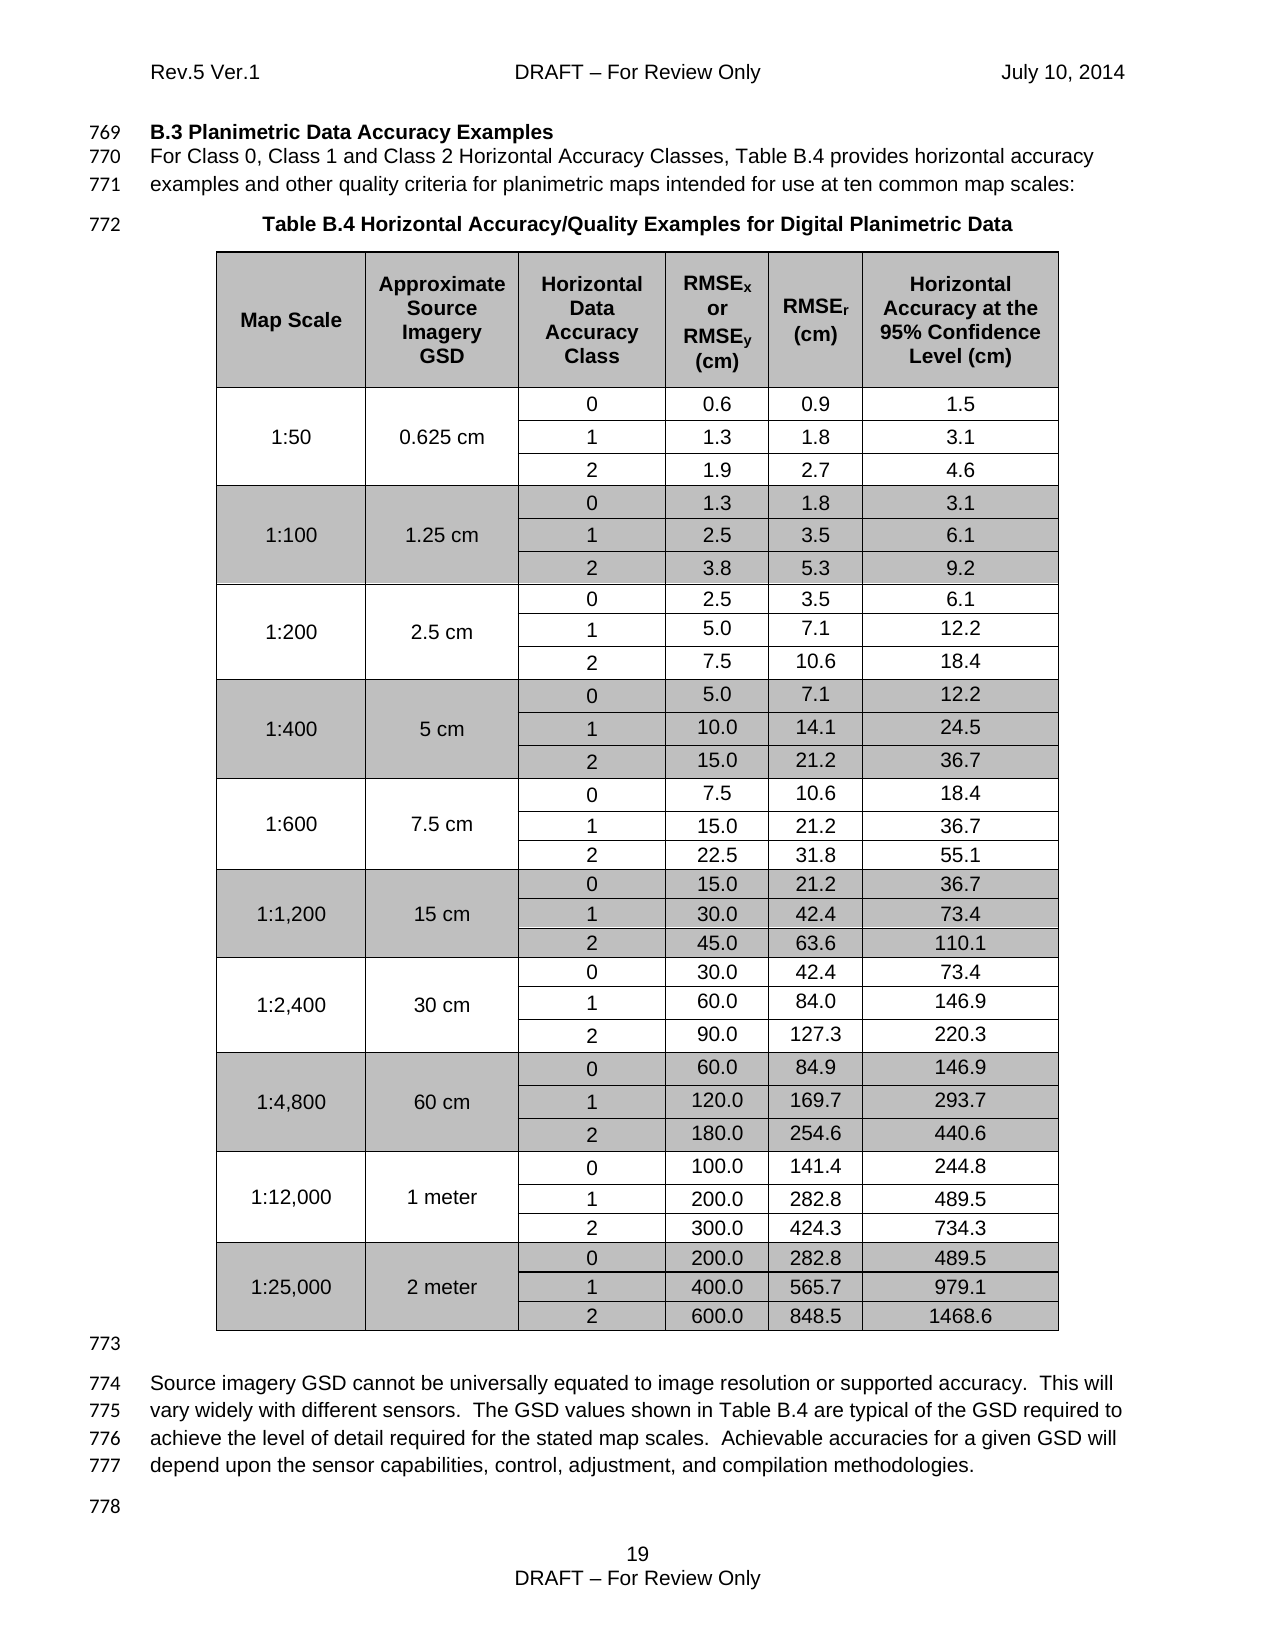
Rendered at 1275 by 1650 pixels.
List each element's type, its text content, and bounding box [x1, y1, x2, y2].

table_cell 7.5 [666, 779, 768, 811]
table_cell 0 [519, 585, 665, 613]
table_cell 84.9 [769, 1053, 862, 1085]
table_cell 15 cm [366, 870, 518, 957]
table_cell 60 cm [366, 1053, 518, 1151]
table_cell 6.1 [863, 585, 1058, 613]
table_cell 2 [519, 454, 665, 485]
table_cell 3.5 [769, 585, 862, 613]
table_cell 1:50 [217, 388, 365, 485]
table_cell 1:600 [217, 779, 365, 869]
table_cell 24.5 [863, 713, 1058, 745]
table_cell 146.9 [863, 987, 1058, 1019]
table_cell 9.2 [863, 552, 1058, 583]
table_cell 1:25,000 [217, 1243, 365, 1330]
table_header Horizontal Accuracy at the 95% Confidence Level (cm) [863, 253, 1058, 387]
table_cell 1 [519, 614, 665, 646]
table_cell 1.9 [666, 454, 768, 485]
table_cell 12.2 [863, 680, 1058, 712]
table_cell 7.5 [666, 647, 768, 679]
table_cell 21.2 [769, 870, 862, 898]
table_cell 0.6 [666, 388, 768, 420]
table_cell 5.0 [666, 614, 768, 646]
table_cell 10.6 [769, 779, 862, 811]
table_cell 282.8 [769, 1243, 862, 1271]
table_cell 0 [519, 486, 665, 518]
table_cell 6.1 [863, 519, 1058, 551]
table_cell 5 cm [366, 680, 518, 778]
table_cell 0 [519, 680, 665, 712]
table_cell 0 [519, 958, 665, 986]
table_cell 42.4 [769, 958, 862, 986]
table_cell 1.5 [863, 388, 1058, 420]
table_cell 1 meter [366, 1152, 518, 1242]
text Source imagery GSD cannot be universally equated to image resolution or supported accuracy. This will vary widely with different sensors. The GSD values shown in Table B.4 are typical of the GSD required to achieve the level of detail required for the stated map scales. Achievable accuracies for a given GSD will depend upon the sensor capabilities, control, adjustment, and compilation methodologies. [150, 1371, 1125, 1477]
table_cell 63.6 [769, 929, 862, 957]
table_cell 30 cm [366, 958, 518, 1052]
table_cell 180.0 [666, 1119, 768, 1151]
table_cell 979.1 [863, 1273, 1058, 1301]
table_header Horizontal Data Accuracy Class [519, 253, 665, 387]
table_cell 45.0 [666, 929, 768, 957]
table_cell 2.5 cm [366, 585, 518, 679]
table_header RMSEr (cm) [769, 253, 862, 387]
table_cell 3.8 [666, 552, 768, 583]
text Table B.4 Horizontal Accuracy/Quality Examples for Digital Planimetric Data [150, 211, 1125, 235]
table_cell 200.0 [666, 1185, 768, 1213]
text For Class 0, Class 1 and Class 2 Horizontal Accuracy Classes, Table B.4 provides horizontal accuracy examples and other quality criteria for planimetric maps intended for use at ten common map scales: [150, 144, 1125, 195]
table_cell 300.0 [666, 1214, 768, 1242]
table_cell 141.4 [769, 1152, 862, 1184]
table_cell 21.2 [769, 812, 862, 840]
table_cell 36.7 [863, 870, 1058, 898]
table_cell 1.8 [769, 486, 862, 518]
table_cell 36.7 [863, 746, 1058, 778]
table_cell 2 meter [366, 1243, 518, 1330]
table_cell 1:400 [217, 680, 365, 778]
table_cell 10.6 [769, 647, 862, 679]
table_cell 1 [519, 519, 665, 551]
table_cell 1 [519, 1273, 665, 1301]
table_cell 1 [519, 1086, 665, 1118]
table_cell 1 [519, 713, 665, 745]
table_cell 100.0 [666, 1152, 768, 1184]
table_cell 1:1,200 [217, 870, 365, 957]
table_cell 1:100 [217, 486, 365, 583]
table_cell 60.0 [666, 1053, 768, 1085]
table_cell 2 [519, 841, 665, 869]
table_cell 3.5 [769, 519, 862, 551]
table_cell 36.7 [863, 812, 1058, 840]
table_cell 282.8 [769, 1185, 862, 1213]
table_cell 169.7 [769, 1086, 862, 1118]
table_cell 22.5 [666, 841, 768, 869]
table_cell 600.0 [666, 1302, 768, 1330]
table_cell 120.0 [666, 1086, 768, 1118]
table_cell 7.1 [769, 614, 862, 646]
table_cell 90.0 [666, 1020, 768, 1052]
table_cell 127.3 [769, 1020, 862, 1052]
table_cell 440.6 [863, 1119, 1058, 1151]
table_cell 1.3 [666, 486, 768, 518]
table_cell 0 [519, 779, 665, 811]
table_cell 0 [519, 1243, 665, 1271]
table_cell 42.4 [769, 899, 862, 927]
table_cell 10.0 [666, 713, 768, 745]
table_cell 2 [519, 552, 665, 583]
table_cell 2 [519, 647, 665, 679]
table_cell 2 [519, 1119, 665, 1151]
table_cell 1 [519, 1185, 665, 1213]
table_cell 200.0 [666, 1243, 768, 1271]
table_cell 14.1 [769, 713, 862, 745]
table_cell 734.3 [863, 1214, 1058, 1242]
table_cell 489.5 [863, 1243, 1058, 1271]
table_cell 21.2 [769, 746, 862, 778]
table_cell 55.1 [863, 841, 1058, 869]
table_cell 12.2 [863, 614, 1058, 646]
table_header Approximate Source Imagery GSD [366, 253, 518, 387]
table_header RMSEx or RMSEy (cm) [666, 253, 768, 387]
table_cell 1:2,400 [217, 958, 365, 1052]
table_cell 0 [519, 388, 665, 420]
table_cell 1:12,000 [217, 1152, 365, 1242]
table_cell 146.9 [863, 1053, 1058, 1085]
text B.3 Planimetric Data Accuracy Examples [150, 120, 1125, 144]
table_cell 60.0 [666, 987, 768, 1019]
table_cell 489.5 [863, 1185, 1058, 1213]
table_cell 84.0 [769, 987, 862, 1019]
table_cell 565.7 [769, 1273, 862, 1301]
table_cell 0 [519, 1053, 665, 1085]
table_cell 1 [519, 812, 665, 840]
table_cell 2.5 [666, 519, 768, 551]
table_cell 73.4 [863, 899, 1058, 927]
table_cell 254.6 [769, 1119, 862, 1151]
table_cell 0 [519, 1152, 665, 1184]
table_cell 2 [519, 1302, 665, 1330]
table_cell 2 [519, 746, 665, 778]
table_cell 1468.6 [863, 1302, 1058, 1330]
table_cell 15.0 [666, 746, 768, 778]
table_cell 2.7 [769, 454, 862, 485]
table_cell 1 [519, 421, 665, 453]
table_cell 1.8 [769, 421, 862, 453]
table_cell 18.4 [863, 779, 1058, 811]
table_cell 848.5 [769, 1302, 862, 1330]
table_cell 1:200 [217, 585, 365, 679]
table_cell 3.1 [863, 421, 1058, 453]
table_cell 30.0 [666, 899, 768, 927]
table_cell 0.625 cm [366, 388, 518, 485]
table_cell 15.0 [666, 870, 768, 898]
table_cell 110.1 [863, 929, 1058, 957]
table_cell 2 [519, 1020, 665, 1052]
table_cell 4.6 [863, 454, 1058, 485]
table_cell 7.1 [769, 680, 862, 712]
table_cell 30.0 [666, 958, 768, 986]
table_cell 424.3 [769, 1214, 862, 1242]
table_cell 293.7 [863, 1086, 1058, 1118]
table_cell 2 [519, 929, 665, 957]
table_cell 1.3 [666, 421, 768, 453]
table_cell 244.8 [863, 1152, 1058, 1184]
table_cell 5.3 [769, 552, 862, 583]
table_cell 220.3 [863, 1020, 1058, 1052]
table_cell 1 [519, 899, 665, 927]
table_cell 0 [519, 870, 665, 898]
table_cell 1:4,800 [217, 1053, 365, 1151]
table_cell 1 [519, 987, 665, 1019]
table_cell 2.5 [666, 585, 768, 613]
table_header Map Scale [217, 253, 365, 387]
table_cell 400.0 [666, 1273, 768, 1301]
table_cell 73.4 [863, 958, 1058, 986]
table_cell 15.0 [666, 812, 768, 840]
table_cell 7.5 cm [366, 779, 518, 869]
table_cell 2 [519, 1214, 665, 1242]
table_cell 5.0 [666, 680, 768, 712]
table_cell 1.25 cm [366, 486, 518, 583]
table_cell 3.1 [863, 486, 1058, 518]
table_cell 18.4 [863, 647, 1058, 679]
table_cell 31.8 [769, 841, 862, 869]
table_cell 0.9 [769, 388, 862, 420]
